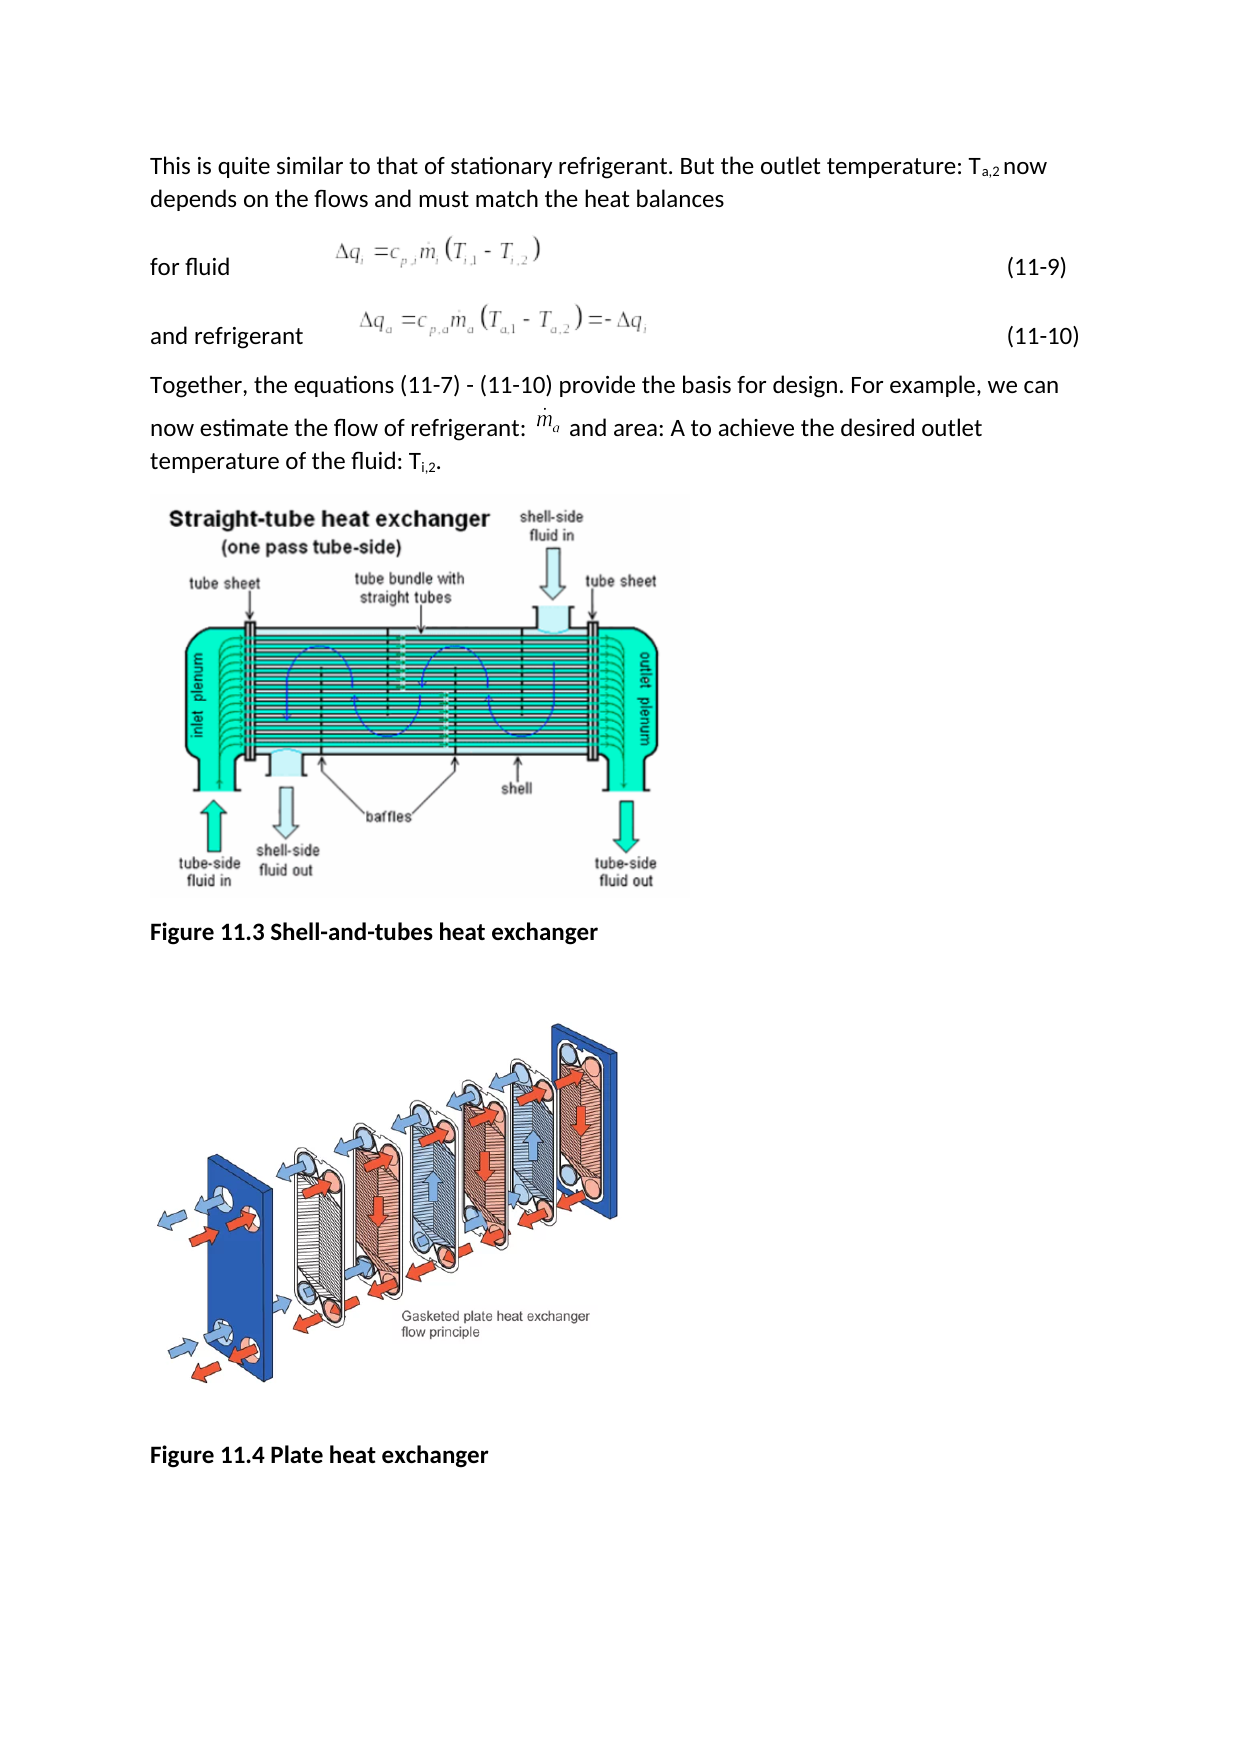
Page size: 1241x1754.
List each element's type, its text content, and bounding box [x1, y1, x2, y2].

text Figure 11.3 Shell-and-tubes heat exchanger [150, 916, 1090, 947]
text for fluid (11-9) [150, 232, 1090, 282]
text Figure 11.4 Plate heat exchanger [150, 1439, 1090, 1469]
text and refrigerant (11-10) [150, 301, 1090, 351]
picture [150, 1015, 635, 1421]
text Together, the equations (11-7) - (11-10) provide the basis for design. For example, we can now estimate the flow of refrigerant: and area: A to achieve the desired outlet temperature of the fluid: Ti,2. [150, 369, 1090, 476]
text This is quite similar to that of stationary refrigerant. But the outlet temperature: Ta,2 now depends on the flows and must match the heat balances [150, 150, 1090, 213]
picture [150, 494, 690, 898]
